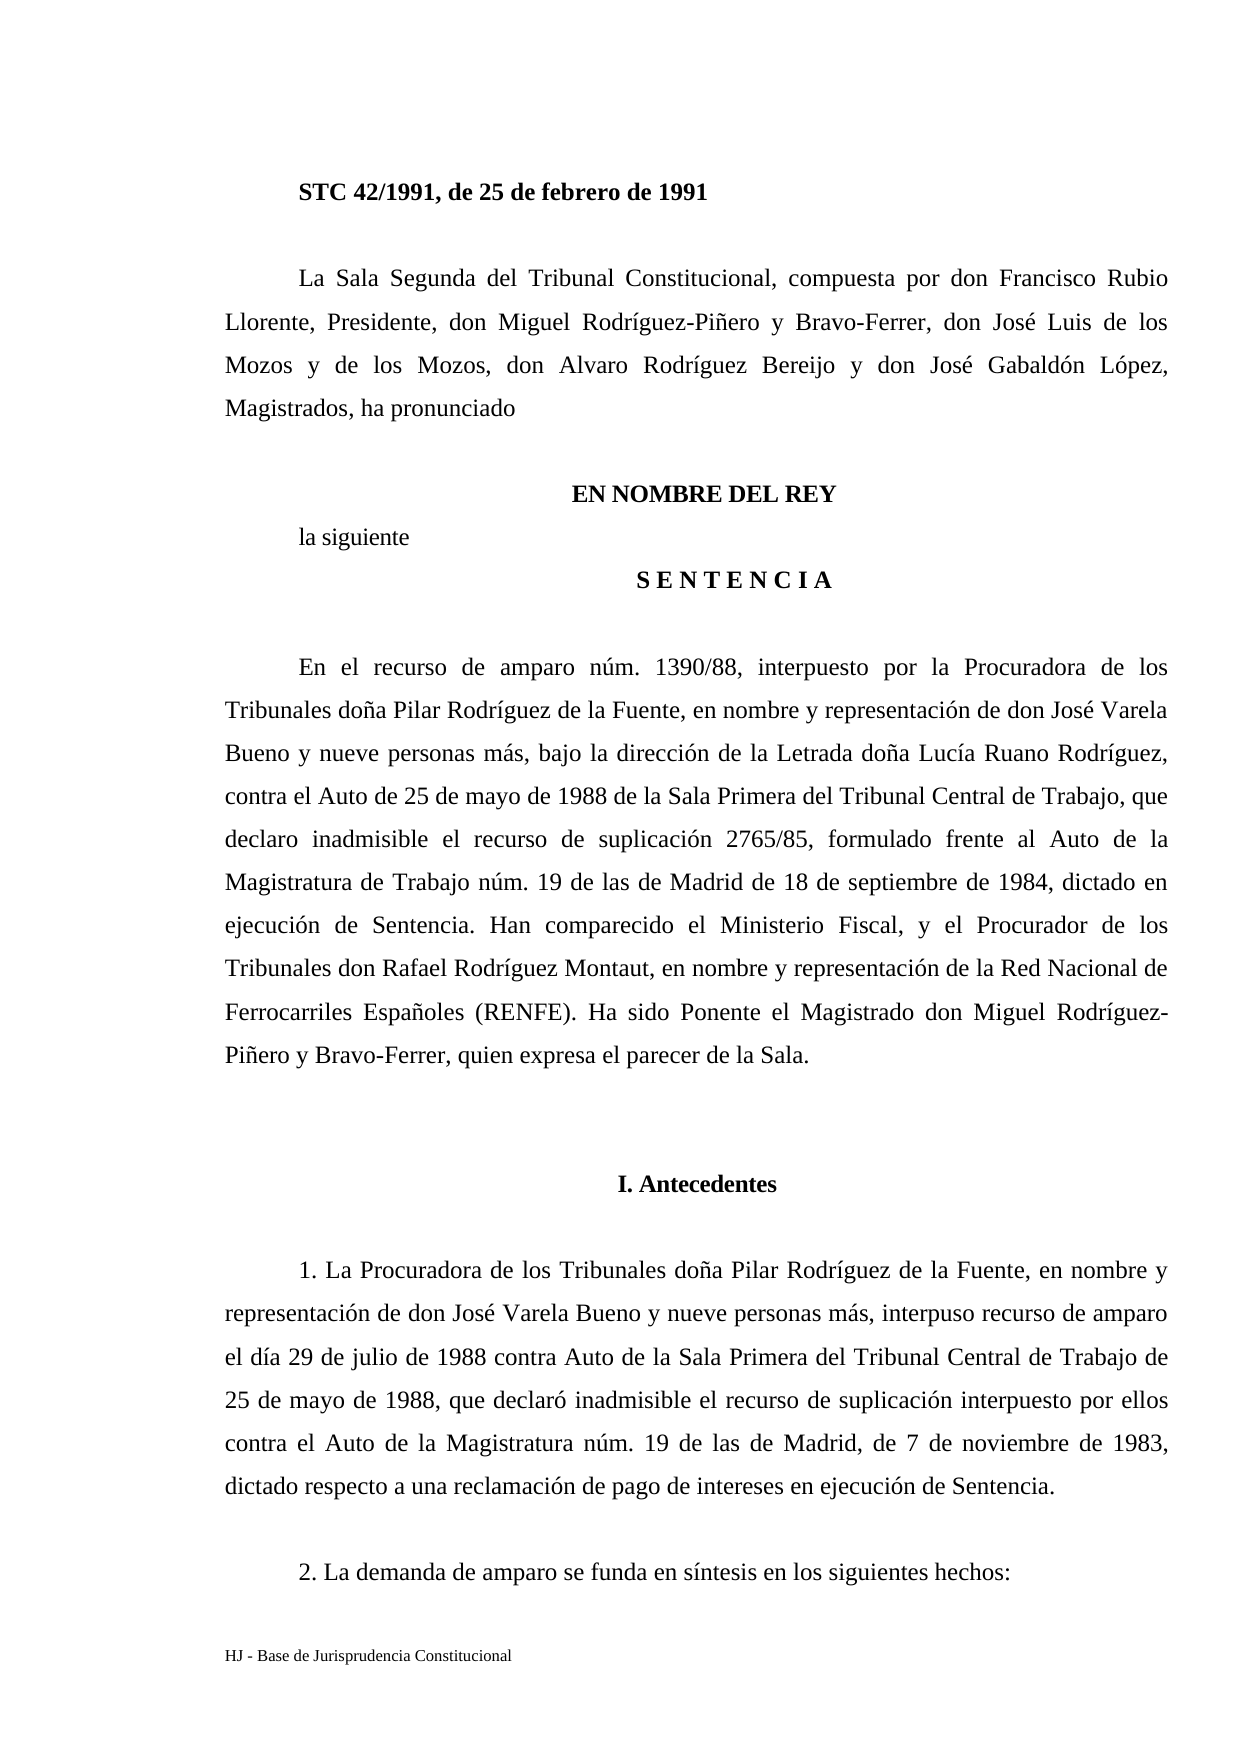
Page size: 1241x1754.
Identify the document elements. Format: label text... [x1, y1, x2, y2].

text STC 42/1991, de 25 de febrero de 1991 [224, 177, 1169, 206]
text la siguiente [224, 522, 1110, 551]
text I. Antecedentes [224, 1169, 1169, 1198]
text 2. La demanda de amparo se funda en síntesis en los siguientes hechos: [224, 1557, 1169, 1586]
text 1. La Procuradora de los Tribunales doña Pilar Rodríguez de la Fuente, en nombre y representación de don José Varela Bueno y nueve personas más, interpuso recurso de amparo el día 29 de julio de 1988 contra Auto de la Sala Primera del Tribunal Central de Trabajo de 25 de mayo de 1988, que declaró inadmisible el recurso de suplicación interpuesto por ellos contra el Auto de la Magistratura núm. 19 de las de Madrid, de 7 de noviembre de 1983, dictado respecto a una reclamación de pago de intereses en ejecución de Sentencia. [224, 1255, 1169, 1500]
text S E N T E N C I A [224, 565, 1169, 594]
text La Sala Segunda del Tribunal Constitucional, compuesta por don Francisco Rubio Llorente, Presidente, don Miguel Rodríguez-Piñero y Bravo-Ferrer, don José Luis de los Mozos y de los Mozos, don Alvaro Rodríguez Bereijo y don José Gabaldón López, Magistrados, ha pronunciado [224, 263, 1169, 422]
text En el recurso de amparo núm. 1390/88, interpuesto por la Procuradora de los Tribunales doña Pilar Rodríguez de la Fuente, en nombre y representación de don José Varela Bueno y nueve personas más, bajo la dirección de la Letrada doña Lucía Ruano Rodríguez, contra el Auto de 25 de mayo de 1988 de la Sala Primera del Tribunal Central de Trabajo, que declaro inadmisible el recurso de suplicación 2765/85, formulado frente al Auto de la Magistratura de Trabajo núm. 19 de las de Madrid de 18 de septiembre de 1984, dictado en ejecución de Sentencia. Han comparecido el Ministerio Fiscal, y el Procurador de los Tribunales don Rafael Rodríguez Montaut, en nombre y representación de la Red Nacional de Ferrocarriles Españoles (RENFE). Ha sido Ponente el Magistrado don Miguel Rodríguez-Piñero y Bravo-Ferrer, quien expresa el parecer de la Sala. [224, 652, 1169, 1068]
text EN NOMBRE DEL REY [224, 479, 1110, 508]
